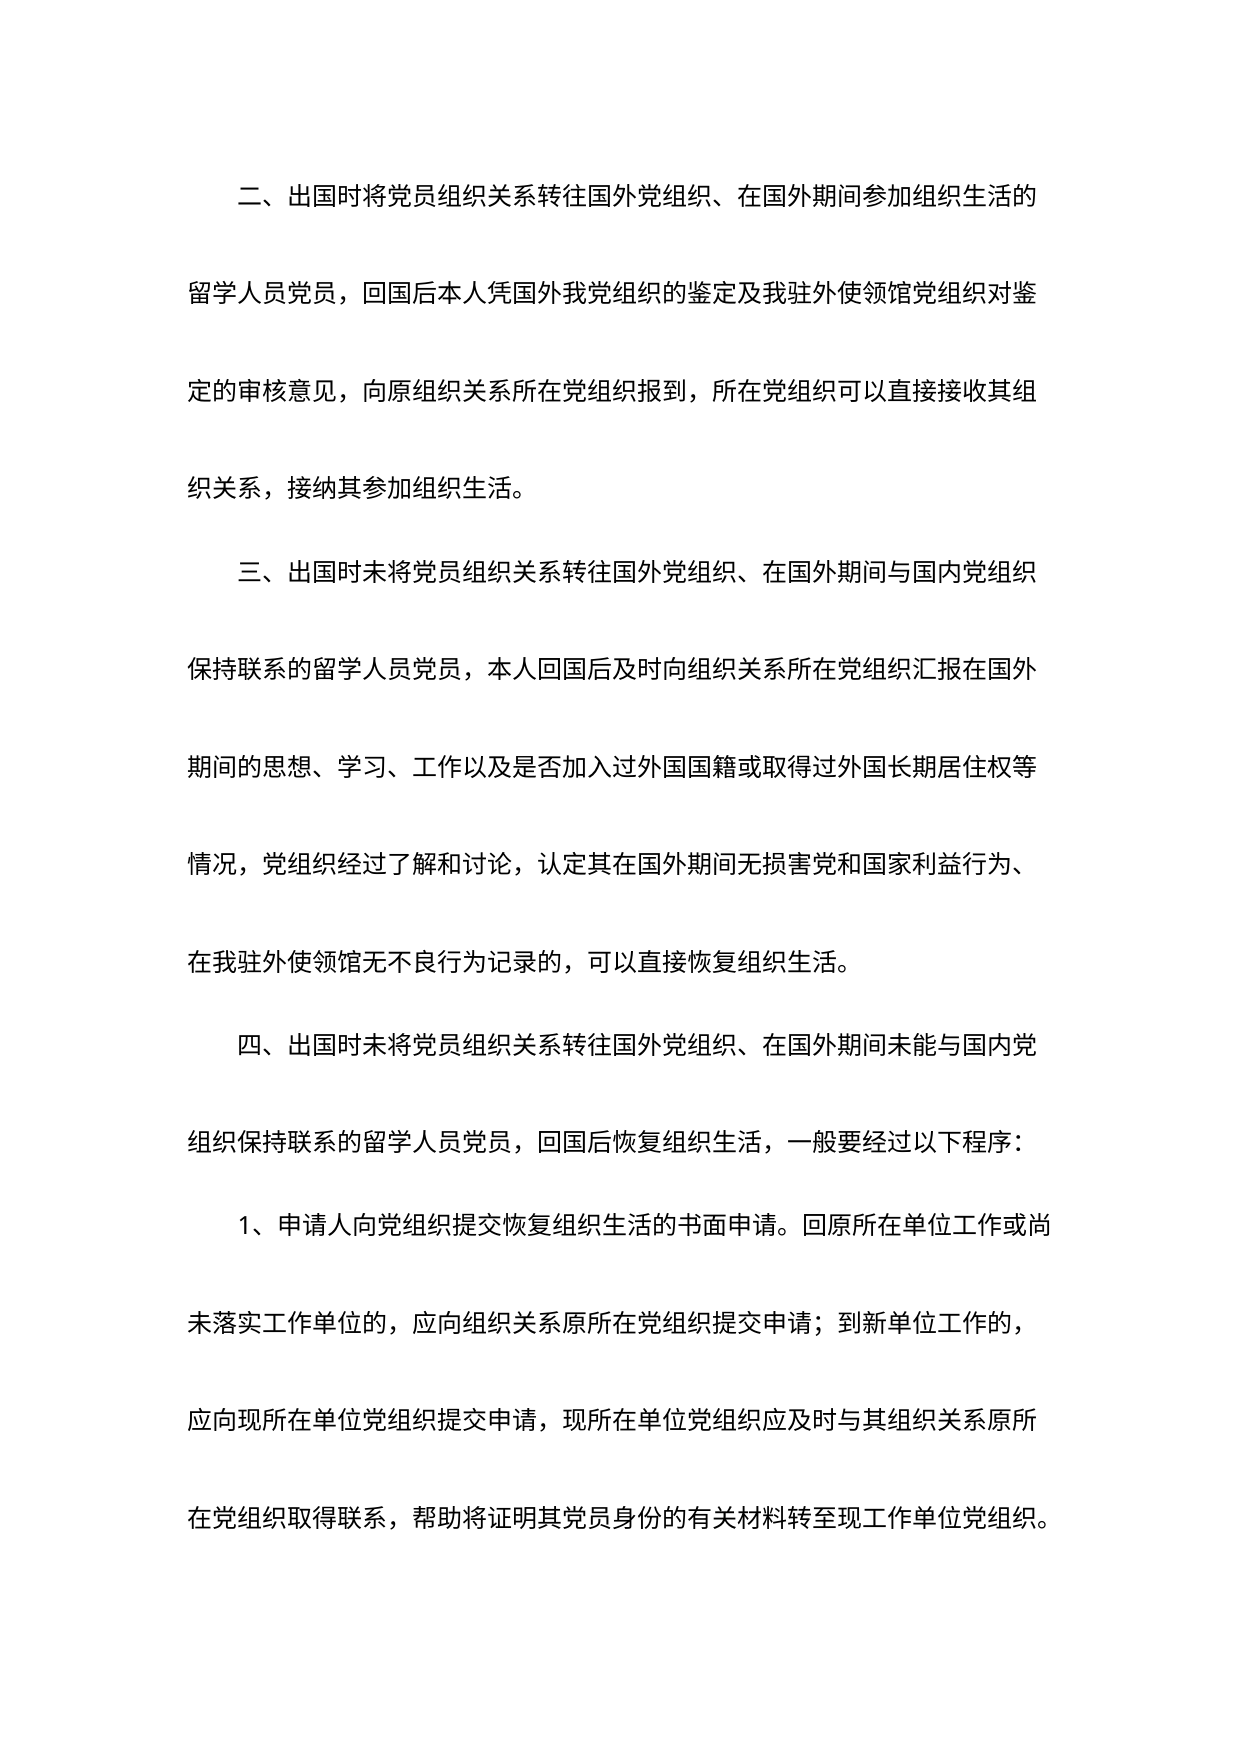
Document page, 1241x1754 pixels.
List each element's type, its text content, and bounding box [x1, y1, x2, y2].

text 四、出国时未将党员组织关系转往国外党组织、在国外期间未能与国内党组织保持联系的留学人员党员，回国后恢复组织生活，一般要经过以下程序： [187, 1011, 1053, 1173]
text 二、出国时将党员组织关系转往国外党组织、在国外期间参加组织生活的留学人员党员，回国后本人凭国外我党组织的鉴定及我驻外使领馆党组织对鉴定的审核意见，向原组织关系所在党组织报到，所在党组织可以直接接收其组织关系，接纳其参加组织生活。 [187, 162, 1053, 519]
text 三、出国时未将党员组织关系转往国外党组织、在国外期间与国内党组织保持联系的留学人员党员，本人回国后及时向组织关系所在党组织汇报在国外期间的思想、学习、工作以及是否加入过外国国籍或取得过外国长期居住权等情况，党组织经过了解和讨论，认定其在国外期间无损害党和国家利益行为、在我驻外使领馆无不良行为记录的，可以直接恢复组织生活。 [187, 538, 1053, 993]
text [187, 1191, 1053, 1549]
